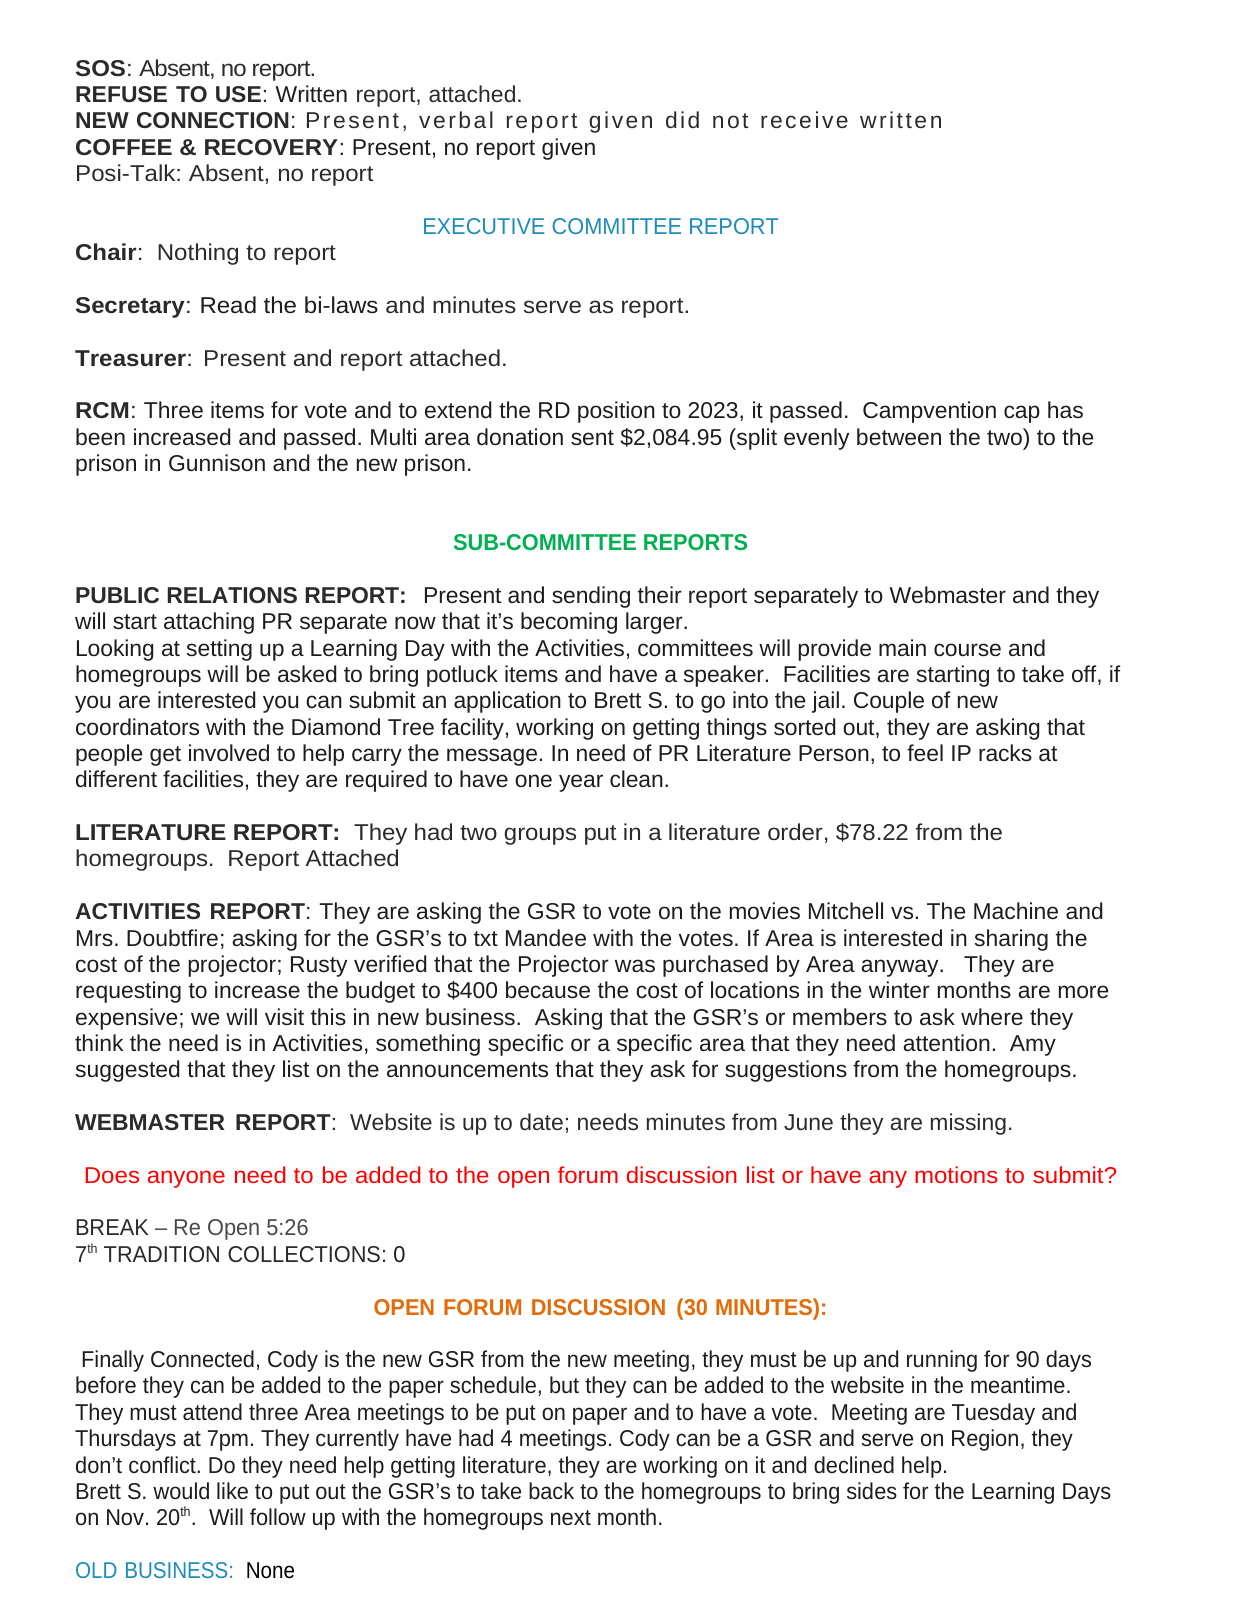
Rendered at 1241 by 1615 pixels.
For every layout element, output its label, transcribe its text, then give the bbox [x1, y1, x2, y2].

text Does anyone need to be added to the open forum discussion list or have any motions to submit? [75, 1162, 1126, 1188]
text BREAK – Re Open 5:26 [75, 1214, 1126, 1241]
text ACTIVITIES REPORT: They are asking the GSR to vote on the movies Mitchell vs. The Machine and Mrs. Doubtfire; asking for the GSR’s to txt Mandee with the votes. If Area is interested in sharing the cost of the projector; Rusty verified that the Projector was purchased by Area anyway. They are requesting to increase the budget to $400 because the cost of locations in the winter months are more expensive; we will visit this in new business. Asking that the GSR’s or members to ask where they think the need is in Activities, something specific or a specific area that they need attention. Amy suggested that they list on the announcements that they ask for suggestions from the homegroups. [75, 898, 1126, 1083]
text Treasurer: Present and report attached. [75, 345, 1126, 371]
text SOS: Absent, no report. [75, 55, 1126, 81]
text EXECUTIVE COMMITTEE REPORT [75, 213, 1126, 239]
text Looking at setting up a Learning Day with the Activities, committees will provide main course and homegroups will be asked to bring potluck items and have a speaker. Facilities are starting to take off, if you are interested you can submit an application to Brett S. to go into the jail. Couple of new coordinators with the Diamond Tree facility, working on getting things sorted out, they are asking that people get involved to help carry the message. In need of PR Literature Person, to feel IP racks at different facilities, they are required to have one year clean. [75, 634, 1126, 793]
text SUB-COMMITTEE REPORTS [75, 529, 1126, 556]
text 7th TRADITION COLLECTIONS: 0 [75, 1241, 1126, 1267]
text Chair: Nothing to report [75, 239, 1126, 266]
text Posi-Talk: Absent, no report [75, 160, 1126, 187]
text Secretary: Read the bi-laws and minutes serve as report. [75, 292, 1126, 318]
text WEBMASTER REPORT: Website is up to date; needs minutes from June they are missing. [75, 1109, 1126, 1135]
text NEW CONNECTION: Present, verbal report given did not receive written [75, 107, 1126, 134]
text Finally Connected, Cody is the new GSR from the new meeting, they must be up and running for 90 days before they can be added to the paper schedule, but they can be added to the website in the meantime. They must attend three Area meetings to be put on paper and to have a vote. Meeting are Tuesday and Thursdays at 7pm. They currently have had 4 meetings. Cody can be a GSR and serve on Region, they don’t conflict. Do they need help getting literature, they are working on it and declined help. [75, 1346, 1126, 1478]
text LITERATURE REPORT: They had two groups put in a literature order, $78.22 from the homegroups. Report Attached [75, 819, 1126, 872]
text COFFEE & RECOVERY: Present, no report given [75, 134, 1126, 160]
text REFUSE TO USE: Written report, attached. [75, 81, 1126, 107]
text PUBLIC RELATIONS REPORT: Present and sending their report separately to Webmaster and they will start attaching PR separate now that it’s becoming larger. [75, 582, 1126, 634]
text OLD BUSINESS: None [75, 1557, 1126, 1583]
text OPEN FORUM DISCUSSION (30 MINUTES): [75, 1293, 1126, 1320]
text Brett S. would like to put out the GSR’s to take back to the homegroups to bring sides for the Learning Days on Nov. 20th. Will follow up with the homegroups next month. [75, 1478, 1126, 1531]
text RCM: Three items for vote and to extend the RD position to 2023, it passed. Campvention cap has been increased and passed. Multi area donation sent $2,084.95 (split evenly between the two) to the prison in Gunnison and the new prison. [75, 397, 1126, 476]
